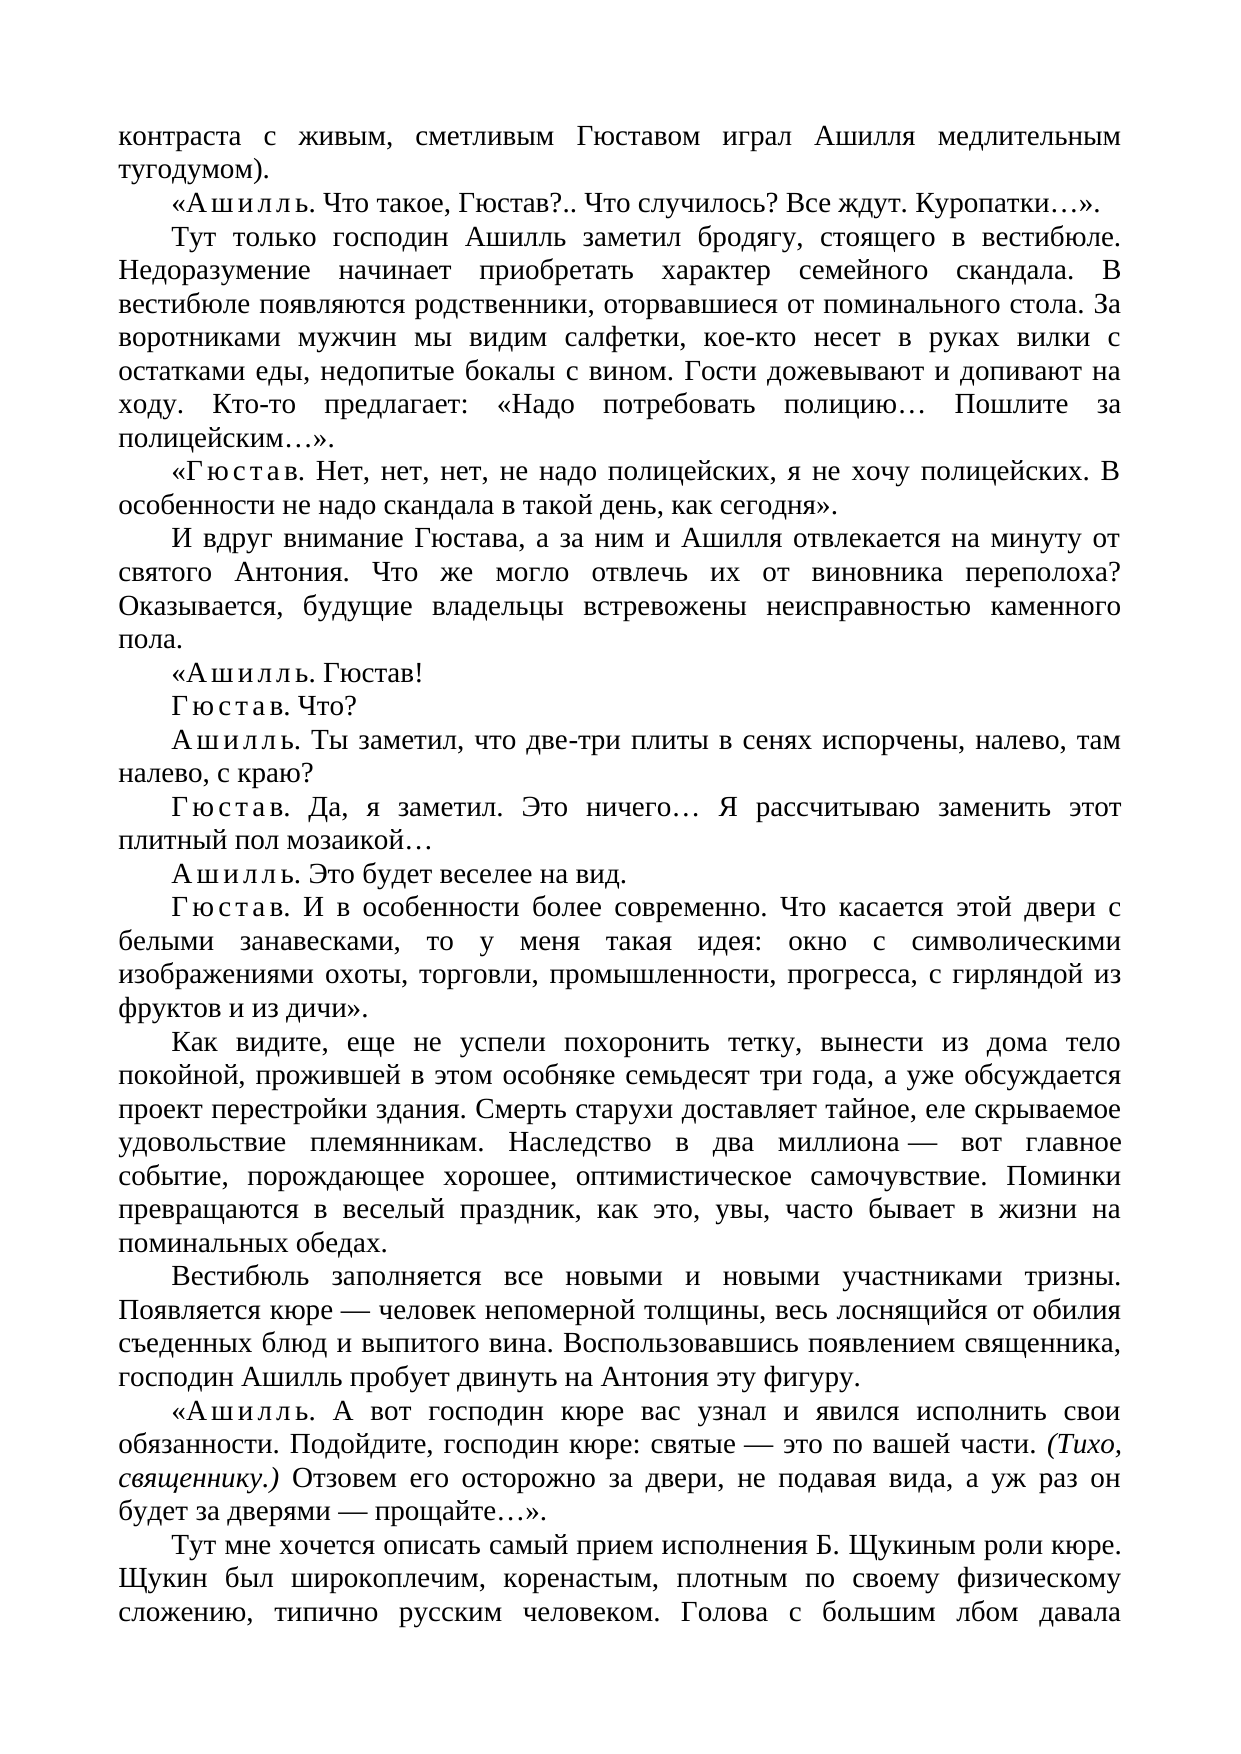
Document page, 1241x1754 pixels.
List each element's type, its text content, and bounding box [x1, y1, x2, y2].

text Вестибюль заполняется все новыми и новыми участниками тризны. Появляется кюре — человек непомерной толщины, весь лоснящийся от обилия съеденных блюд и выпитого вина. Воспользовавшись появлением священника, господин Ашилль пробует двинуть на Антония эту фигуру. [118, 1258, 1122, 1393]
text «Ашилль. А вот господин кюре вас узнал и явился исполнить свои обязанности. Подойдите, господин кюре: святые — это по вашей части. (Тихо, священнику.) Отзовем его осторожно за двери, не подавая вида, а уж раз он будет за дверями — прощайте…». [118, 1393, 1122, 1527]
text «Ашилль. Гюстав! [118, 655, 1122, 688]
text {75} Тут только господин Ашилль заметил бродягу, стоящего в вестибюле. Недоразумение начинает приобретать характер семейного скандала. В вестибюле появляются родственники, оторвавшиеся от поминального стола. За воротниками мужчин мы видим салфетки, кое-кто несет в руках вилки с остатками еды, недопитые бокалы с вином. Гости дожевывают и допивают на ходу. Кто-то предлагает: «Надо потребовать полицию… Пошлите за полицейским…». [118, 219, 1122, 453]
text Гюстав. Что? [118, 688, 1122, 722]
text «Гюстав. Нет, нет, нет, не надо полицейских, я не хочу полицейских. В особенности не надо скандала в такой день, как сегодня». [118, 453, 1122, 521]
text Ашилль. Ты заметил, что две-три плиты в сенях испорчены, налево, там налево, с краю? [118, 722, 1122, 789]
text Ашилль. Это будет веселее на вид. [118, 856, 1122, 889]
text «Ашилль. Что такое, Гюстав?.. Что случилось? Все ждут. Куропатки…». [118, 185, 1122, 219]
text Гюстав. Да, я заметил. Это ничего… Я рассчитываю заменить этот плитный пол мозаикой… [118, 789, 1122, 856]
text Как видите, еще не успели похоронить тетку, вынести из дома тело покойной, прожившей в этом особняке семьдесят три года, а уже обсуждается проект перестройки здания. Смерть старухи доставляет тайное, еле скрываемое удовольствие племянникам. Наследство в два миллиона — вот главное событие, порождающее хорошее, оптимистическое самочувствие. Поминки превращаются в веселый праздник, как это, увы, часто бывает в жизни на поминальных обедах. [118, 1024, 1122, 1258]
text И вдруг внимание Гюстава, а за ним и Ашилля отвлекается на минуту от святого Антония. Что же могло отвлечь их от виновника переполоха? Оказывается, будущие владельцы встревожены неисправностью каменного пола. [118, 521, 1122, 655]
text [118, 1527, 1122, 1627]
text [118, 118, 1122, 185]
text Гюстав. И в особенности более современно. Что касается этой двери с белыми занавесками, то у меня такая идея: окно с символическими изображениями охоты, торговли, промышленности, прогресса, с гирляндой из фруктов и из дичи». [118, 889, 1122, 1024]
